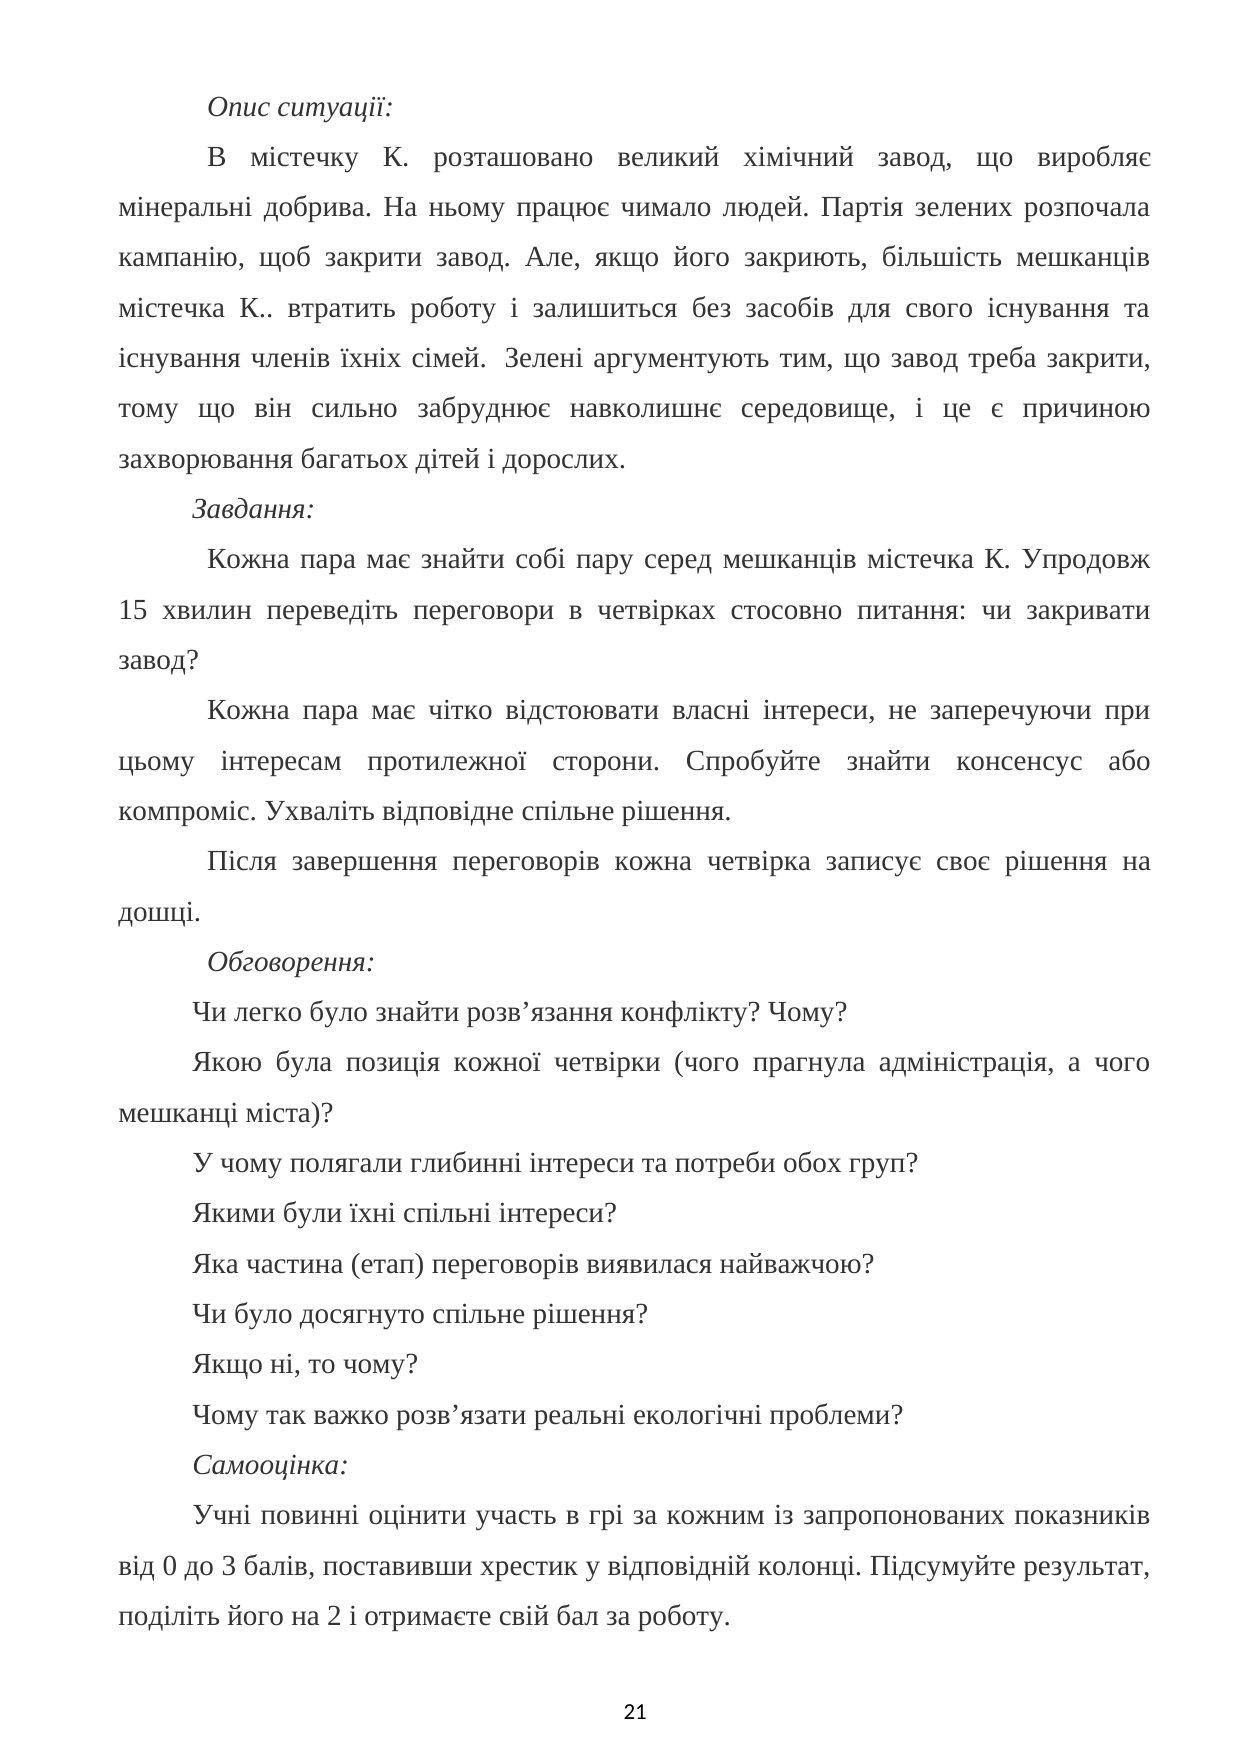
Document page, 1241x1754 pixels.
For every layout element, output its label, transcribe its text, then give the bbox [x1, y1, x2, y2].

text Якою була позиція кожної четвірки (чого прагнула адміністрація, а чого мешканці міста)? [118, 1044, 1152, 1128]
text Після завершення переговорів кожна четвірка записує своє рішення на дошці. [118, 843, 1152, 927]
text Чи легко було знайти розв’язання конфлікту? Чому? [118, 994, 1152, 1028]
text Завдання: [118, 491, 1152, 525]
text Яка частина (етап) переговорів виявилася найважчою? [118, 1246, 1152, 1279]
text У чому полягали глибинні інтереси та потреби обох груп? [118, 1145, 1152, 1179]
text Обговорення: [118, 944, 1152, 977]
text Якими були їхні спільні інтереси? [118, 1196, 1152, 1229]
text Опис ситуації: [118, 89, 1152, 122]
text Якщо ні, то чому? [118, 1346, 1152, 1380]
text Самооцінка: [118, 1447, 1152, 1481]
text Чому так важко розв’язати реальні екологічні проблеми? [118, 1397, 1152, 1430]
text Кожна пара має знайти собі пару серед мешканців містечка К. Упродовж 15 хвилин переведіть переговори в четвірках стосовно питання: чи закривати завод? [118, 541, 1152, 676]
text Кожна пара має чітко відстоювати власні інтереси, не заперечуючи при цьому інтересам протилежної сторони. Спробуйте знайти консенсус або компроміс. Ухваліть відповідне спільне рішення. [118, 692, 1152, 827]
text Учні повинні оцінити участь в грі за кожним із запропонованих показників від 0 до 3 балів, поставивши хрестик у відповідній колонці. Підсумуйте результат, поділіть його на 2 і отримаєте свій бал за роботу. [118, 1497, 1152, 1632]
text В містечку К. розташовано великий хімічний завод, що виробляє мінеральні добрива. На ньому працює чимало людей. Партія зелених розпочала кампанію, щоб закрити завод. Але, якщо його закриють, більшість мешканців містечка К.. втратить роботу і залишиться без засобів для свого існування та існування членів їхніх сімей. Зелені аргументують тим, що завод треба закрити, тому що він сильно забруднює навколишнє середовище, і це є причиною захворювання багатьох дітей і дорослих. [118, 139, 1152, 474]
text Чи було досягнуто спільне рішення? [118, 1296, 1152, 1330]
